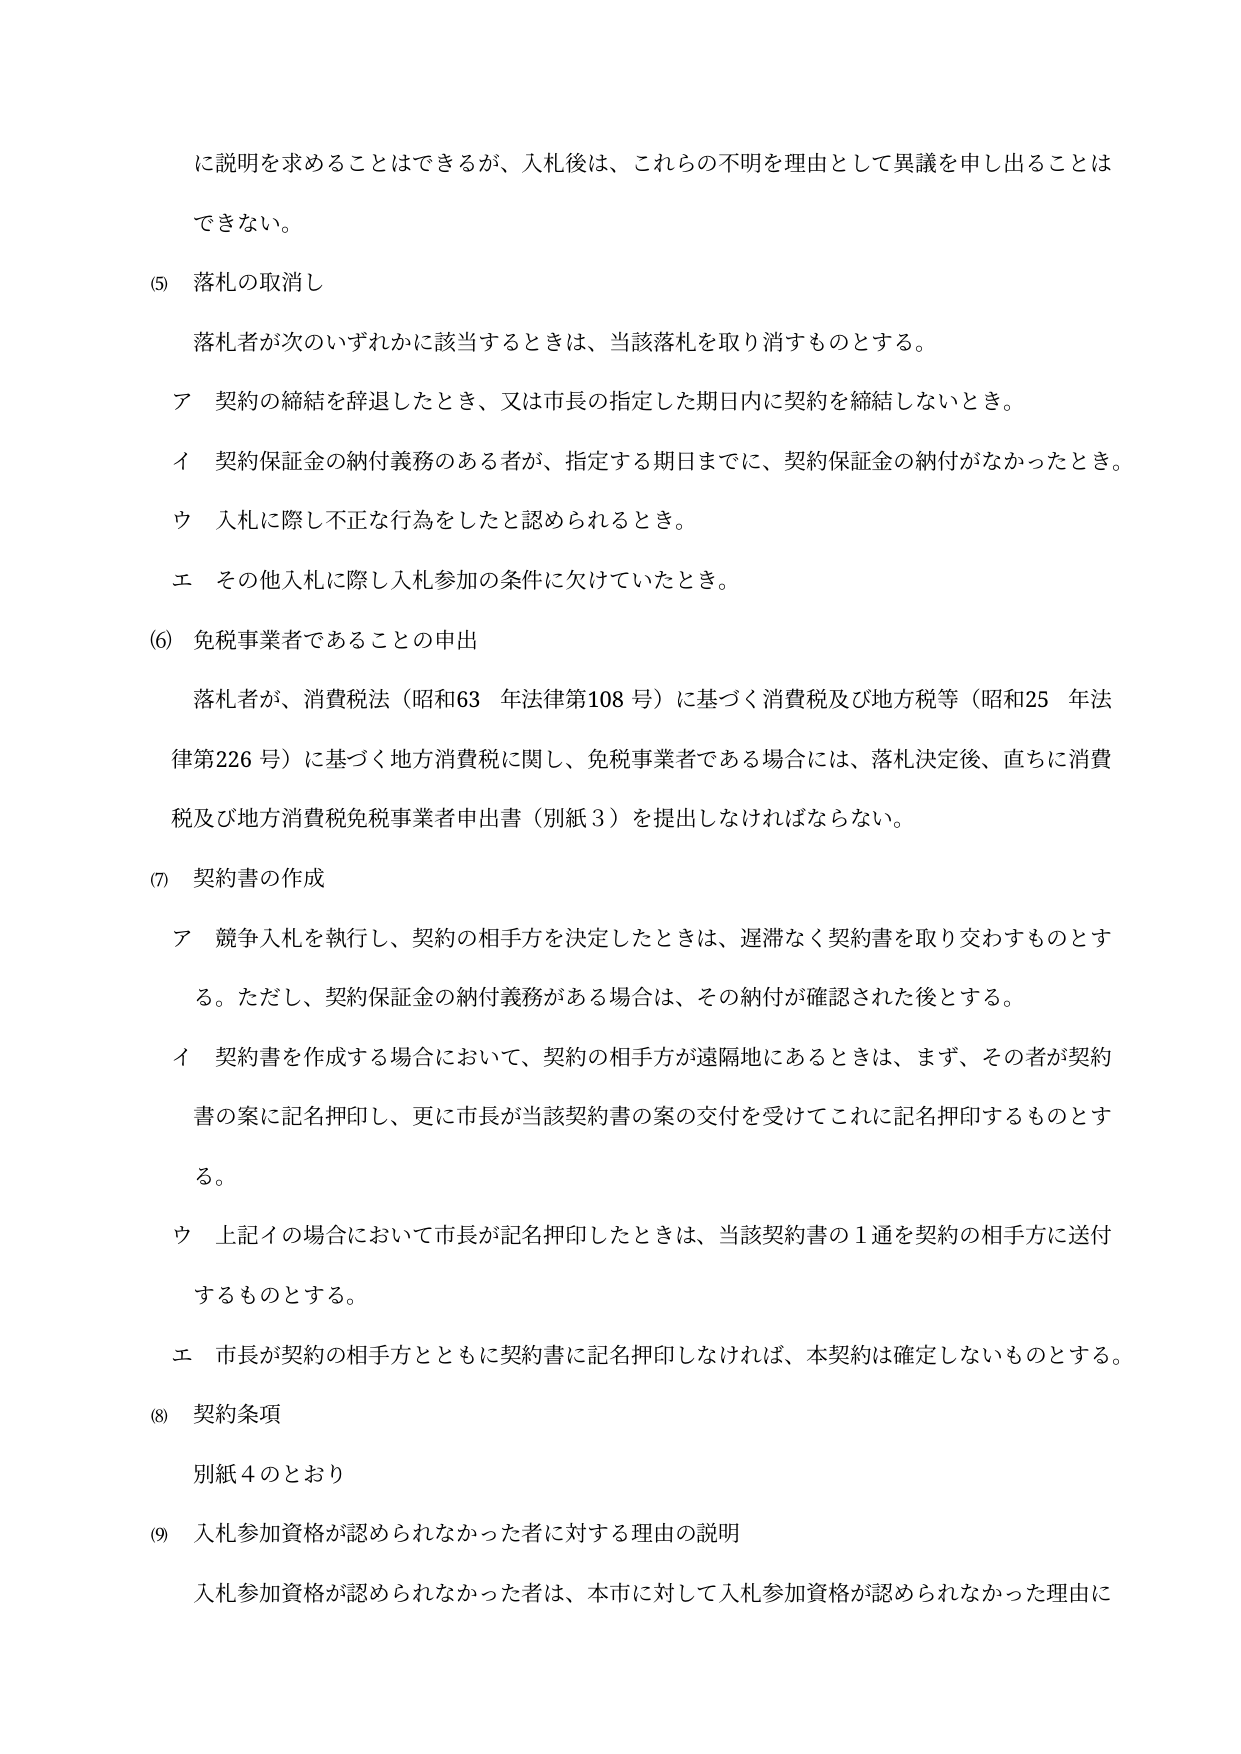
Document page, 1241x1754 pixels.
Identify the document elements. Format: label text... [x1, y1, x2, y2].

text ア 契約の締結を辞退したとき、又は市長の指定した期日内に契約を締結しないとき。 [128, 371, 1112, 430]
text ⑹ 免税事業者であることの申出 [128, 609, 1112, 668]
text イ 契約保証金の納付義務のある者が、指定する期日までに、契約保証金の納付がなかったとき。 [128, 430, 1127, 490]
text 別紙４のとおり [128, 1443, 1112, 1503]
text ⑺ 契約書の作成 [128, 847, 1112, 907]
text 落札者が、消費税法（昭和63年法律第108号）に基づく消費税及び地方税等（昭和25年法律第226号）に基づく地方消費税に関し、免税事業者である場合には、落札決定後、直ちに消費税及び地方消費税免税事業者申出書（別紙３）を提出しなければならない。 [128, 668, 1112, 847]
text ウ 上記イの場合において市長が記名押印したときは、当該契約書の１通を契約の相手方に送付するものとする。 [171, 1205, 1112, 1324]
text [169, 132, 1112, 251]
text エ その他入札に際し入札参加の条件に欠けていたとき。 [128, 549, 1112, 609]
text エ 市長が契約の相手方とともに契約書に記名押印しなければ、本契約は確定しないものとする。 [149, 1324, 1127, 1383]
text ⑻ 契約条項 [128, 1383, 1112, 1443]
text ⑸ 落札の取消し [128, 251, 1112, 311]
text ⑼ 入札参加資格が認められなかった者に対する理由の説明 [128, 1503, 1112, 1562]
text イ 契約書を作成する場合において、契約の相手方が遠隔地にあるときは、まず、その者が契約書の案に記名押印し、更に市長が当該契約書の案の交付を受けてこれに記名押印するものとする。 [169, 1026, 1112, 1205]
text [169, 1562, 1112, 1622]
text ア 競争入札を執行し、契約の相手方を決定したときは、遅滞なく契約書を取り交わすものとする。ただし、契約保証金の納付義務がある場合は、その納付が確認された後とする。 [171, 907, 1112, 1026]
text ウ 入札に際し不正な行為をしたと認められるとき。 [128, 490, 1112, 549]
text 落札者が次のいずれかに該当するときは、当該落札を取り消すものとする。 [128, 311, 1112, 371]
